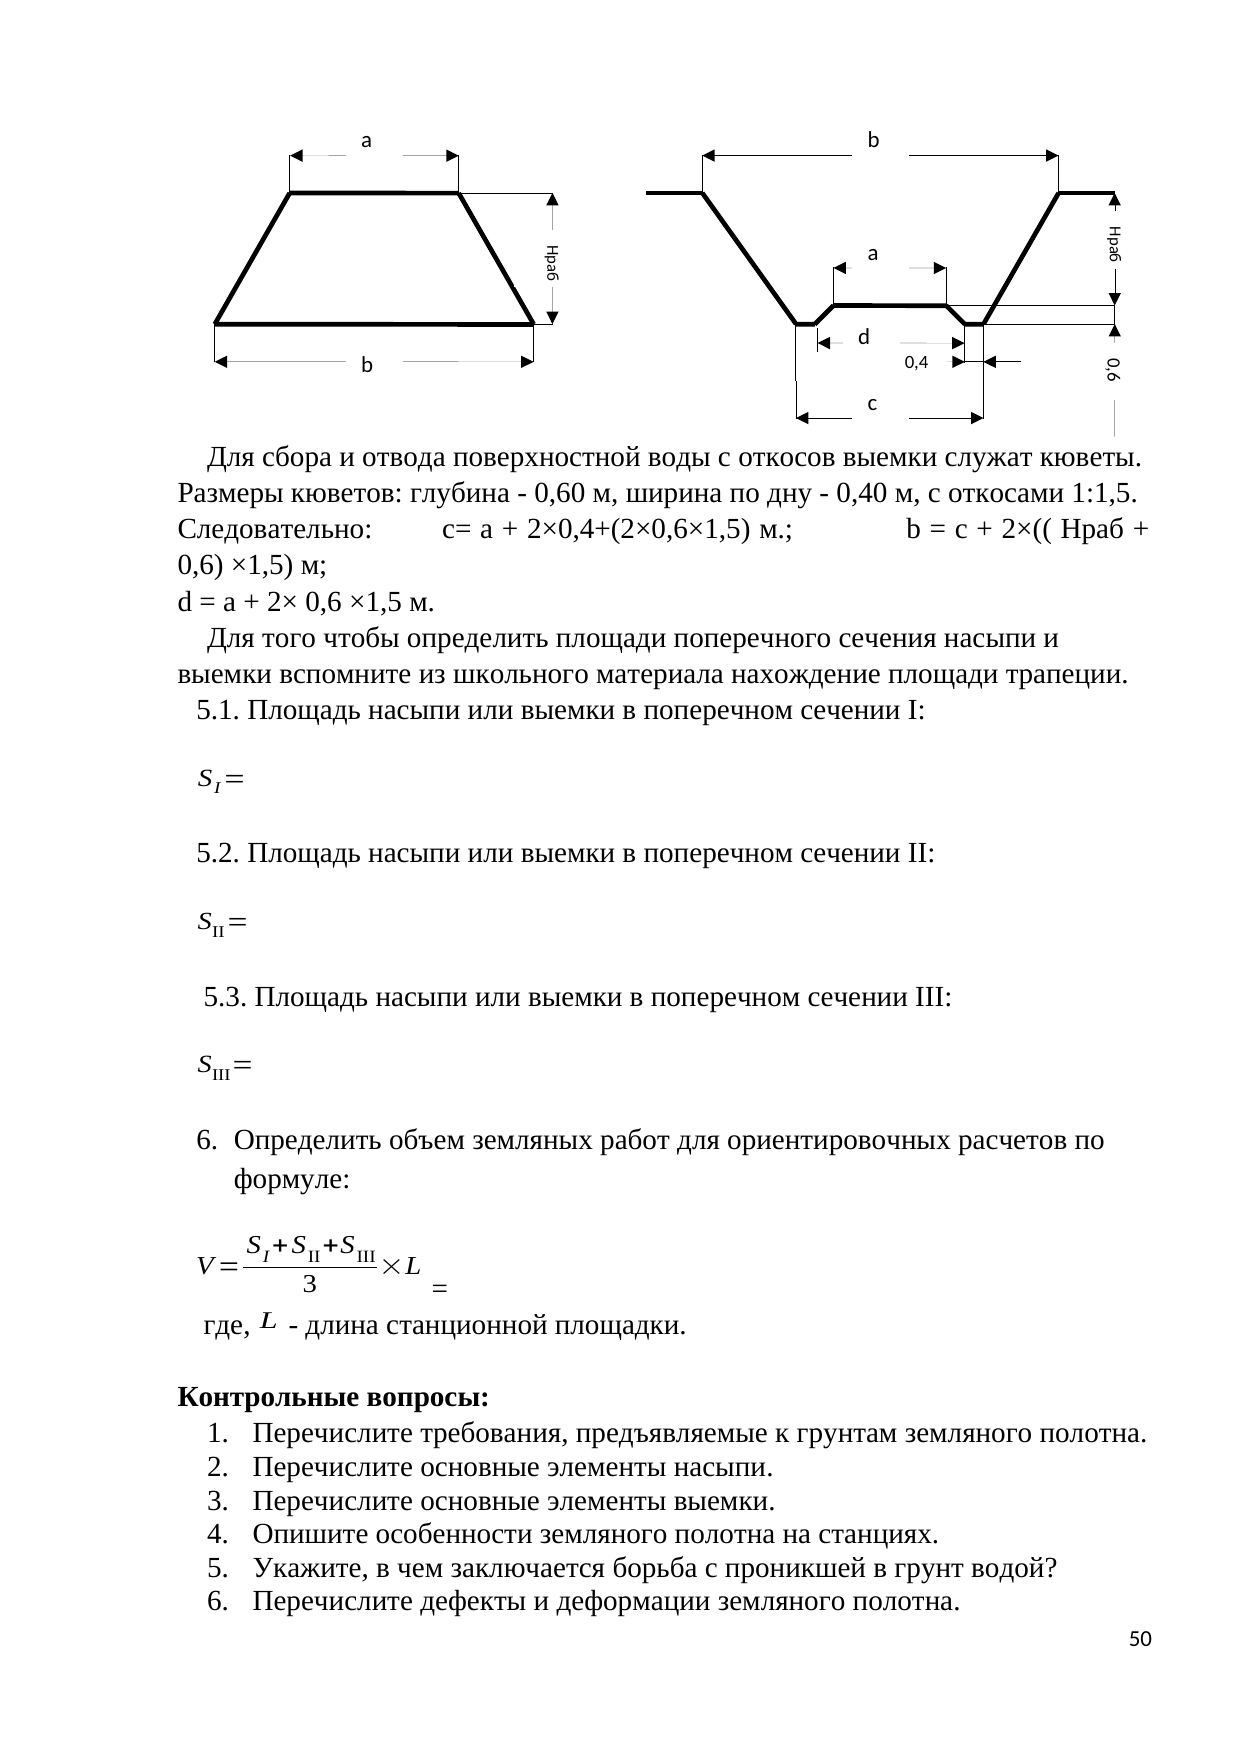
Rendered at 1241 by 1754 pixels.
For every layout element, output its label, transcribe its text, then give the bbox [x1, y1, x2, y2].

text d = a + 2× 0,6 ×1,5 м. [177, 584, 1152, 617]
text Для того чтобы определить площади поперечного сечения насыпи и выемки вспомните из школьного материала нахождение площади трапеции. [177, 620, 1152, 689]
text = где, - длина станционной площадки. [196, 1231, 1152, 1341]
text 5.1. Площадь насыпи или выемки в поперечном сечении Ι: [196, 692, 1152, 726]
text Для сбора и отвода поверхностной воды с откосов выемки служат кюветы. Размеры кюветов: глубина - 0,60 м, ширина по дну - 0,40 м, с откосами 1:1,5. [177, 439, 1152, 509]
list Определить объем земляных работ для ориентировочных расчетов по формуле: [196, 1122, 1152, 1195]
list Перечислите основные элементы насыпи. [177, 1449, 1152, 1483]
list Перечислите требования, предъявляемые к грунтам земляного полотна. [177, 1416, 1152, 1449]
text 5.3. Площадь насыпи или выемки в поперечном сечении ΙΙΙ: [196, 979, 1152, 1012]
text Следовательно: с= а + 2×0,4+(2×0,6×1,5) м.; b = с + 2×(( Нраб + 0,6) ×1,5) м; [177, 511, 1152, 581]
list Перечислите основные элементы выемки. [177, 1483, 1152, 1516]
list Укажите, в чем заключается борьба с проникшей в грунт водой? [177, 1550, 1152, 1583]
list Опишите особенности земляного полотна на станциях. [177, 1516, 1152, 1550]
list Перечислите дефекты и деформации земляного полотна. [177, 1583, 1152, 1617]
text Контрольные вопросы: [177, 1379, 1152, 1413]
text 5.2. Площадь насыпи или выемки в поперечном сечении ΙΙ: [196, 836, 1152, 869]
